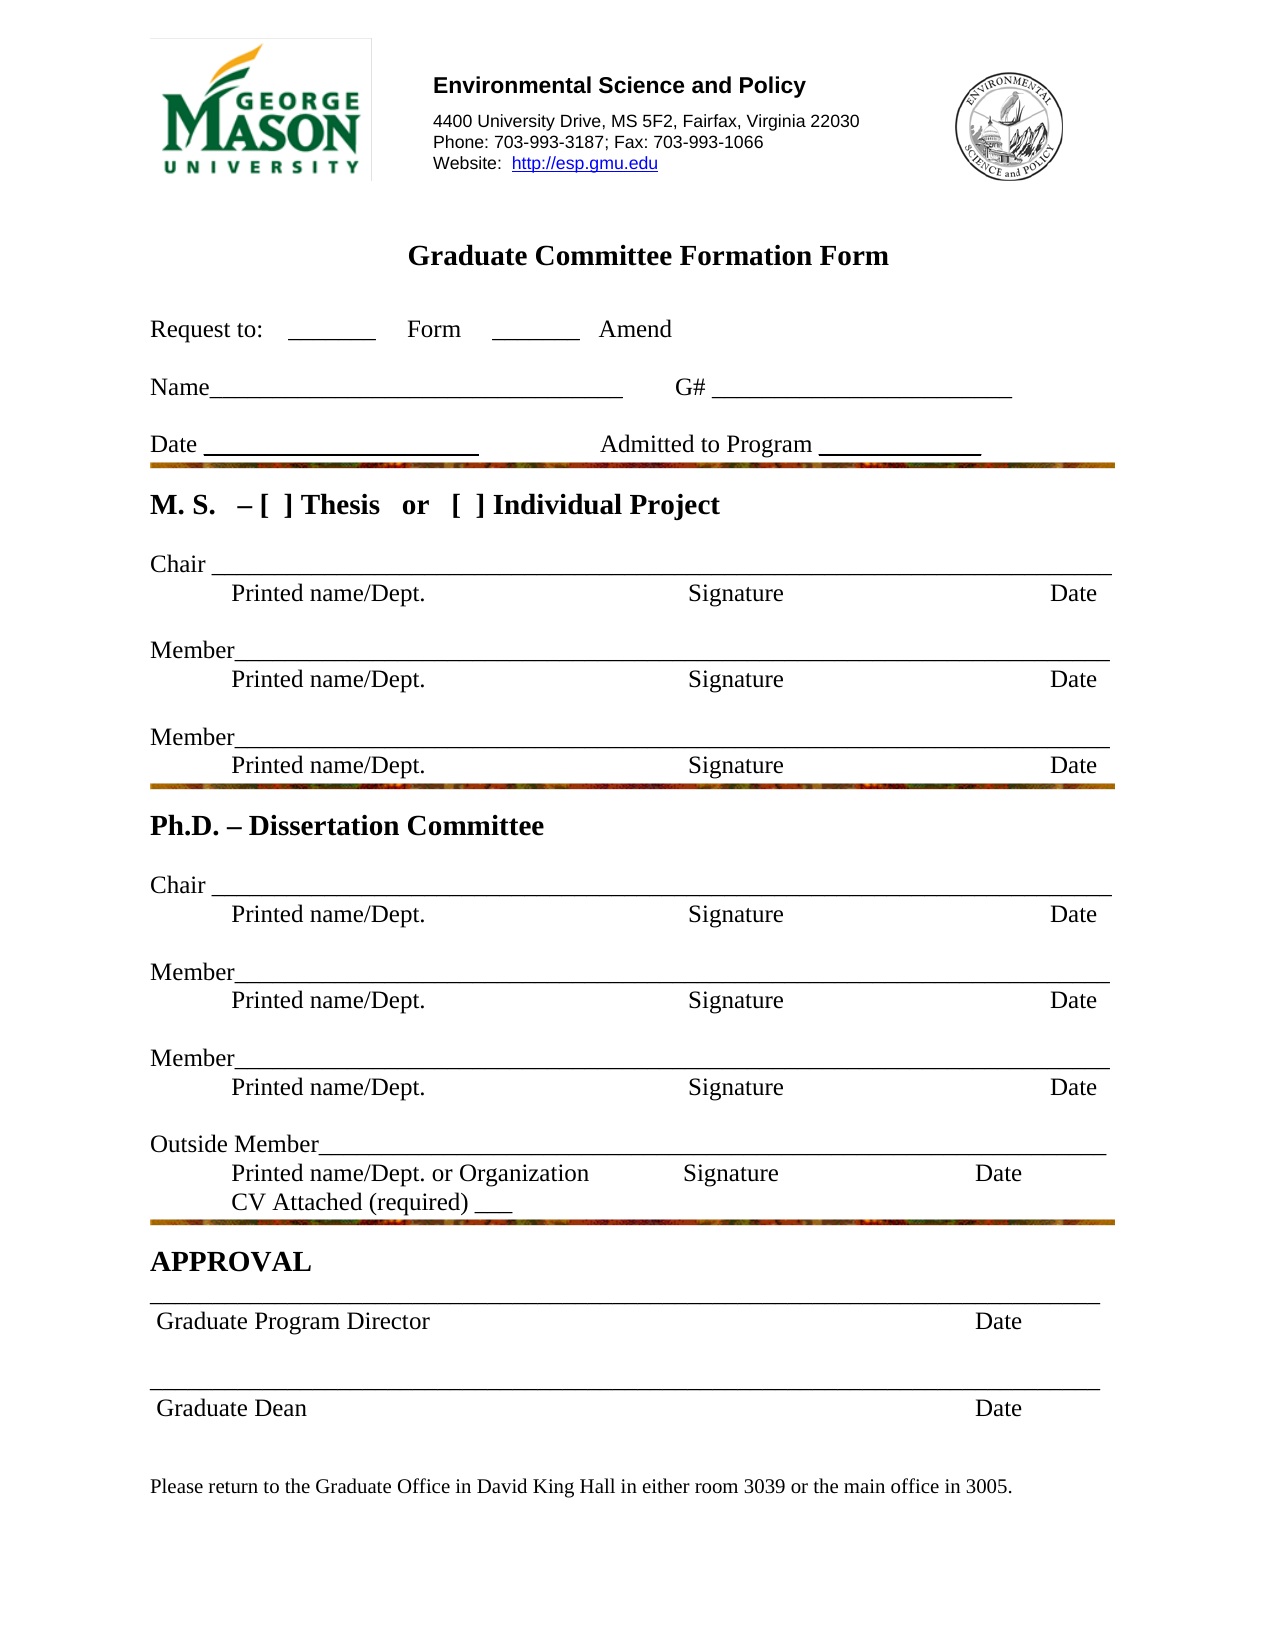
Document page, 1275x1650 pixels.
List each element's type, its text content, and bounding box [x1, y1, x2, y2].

text Printed name/Dept. or Organization Signature Date [150, 1158, 1125, 1187]
text Graduate Dean Date [150, 1393, 1125, 1421]
picture [150, 779, 1115, 794]
text Member______________________________________________________________________ [150, 957, 1125, 985]
picture [150, 1215, 1115, 1230]
text Printed name/Dept. Signature Date [150, 578, 1125, 607]
text Name_________________________________ G# ________________________ [150, 372, 1125, 401]
text Ph.D. – Dissertation Committee [150, 808, 1125, 842]
text Printed name/Dept. Signature Date [150, 899, 1125, 928]
picture [150, 458, 1115, 473]
text ____________________________________________________________________________ [150, 1364, 1125, 1393]
text Member______________________________________________________________________ [150, 722, 1125, 751]
subtitle Graduate Committee Formation Form [150, 238, 1125, 271]
text Request to: _______ Form _______ Amend [150, 314, 1125, 343]
text ____________________________________________________________________________ [150, 1278, 1125, 1306]
text M. S. – [ ] Thesis or [ ] Individual Project [150, 487, 1125, 521]
text CV Attached (required) ___ [150, 1187, 1125, 1215]
text Date ______________________ Admitted to Program _____________ [150, 429, 1125, 458]
picture [150, 37, 373, 181]
text Chair ________________________________________________________________________ [150, 870, 1125, 899]
text Printed name/Dept. Signature Date [150, 985, 1125, 1014]
text Printed name/Dept. Signature Date [150, 1072, 1125, 1100]
text Printed name/Dept. Signature Date [150, 751, 1125, 779]
text Printed name/Dept. Signature Date [150, 664, 1125, 693]
text Outside Member_______________________________________________________________ [150, 1129, 1125, 1158]
text Chair ________________________________________________________________________ [150, 549, 1125, 578]
text Graduate Program Director Date [150, 1306, 1125, 1335]
text Member______________________________________________________________________ [150, 1043, 1125, 1072]
text Member______________________________________________________________________ [150, 636, 1125, 664]
picture [954, 71, 1063, 181]
text APPROVAL [150, 1244, 1125, 1278]
text Please return to the Graduate Office in David King Hall in either room 3039 or the main office in 3005. [150, 1474, 1125, 1498]
